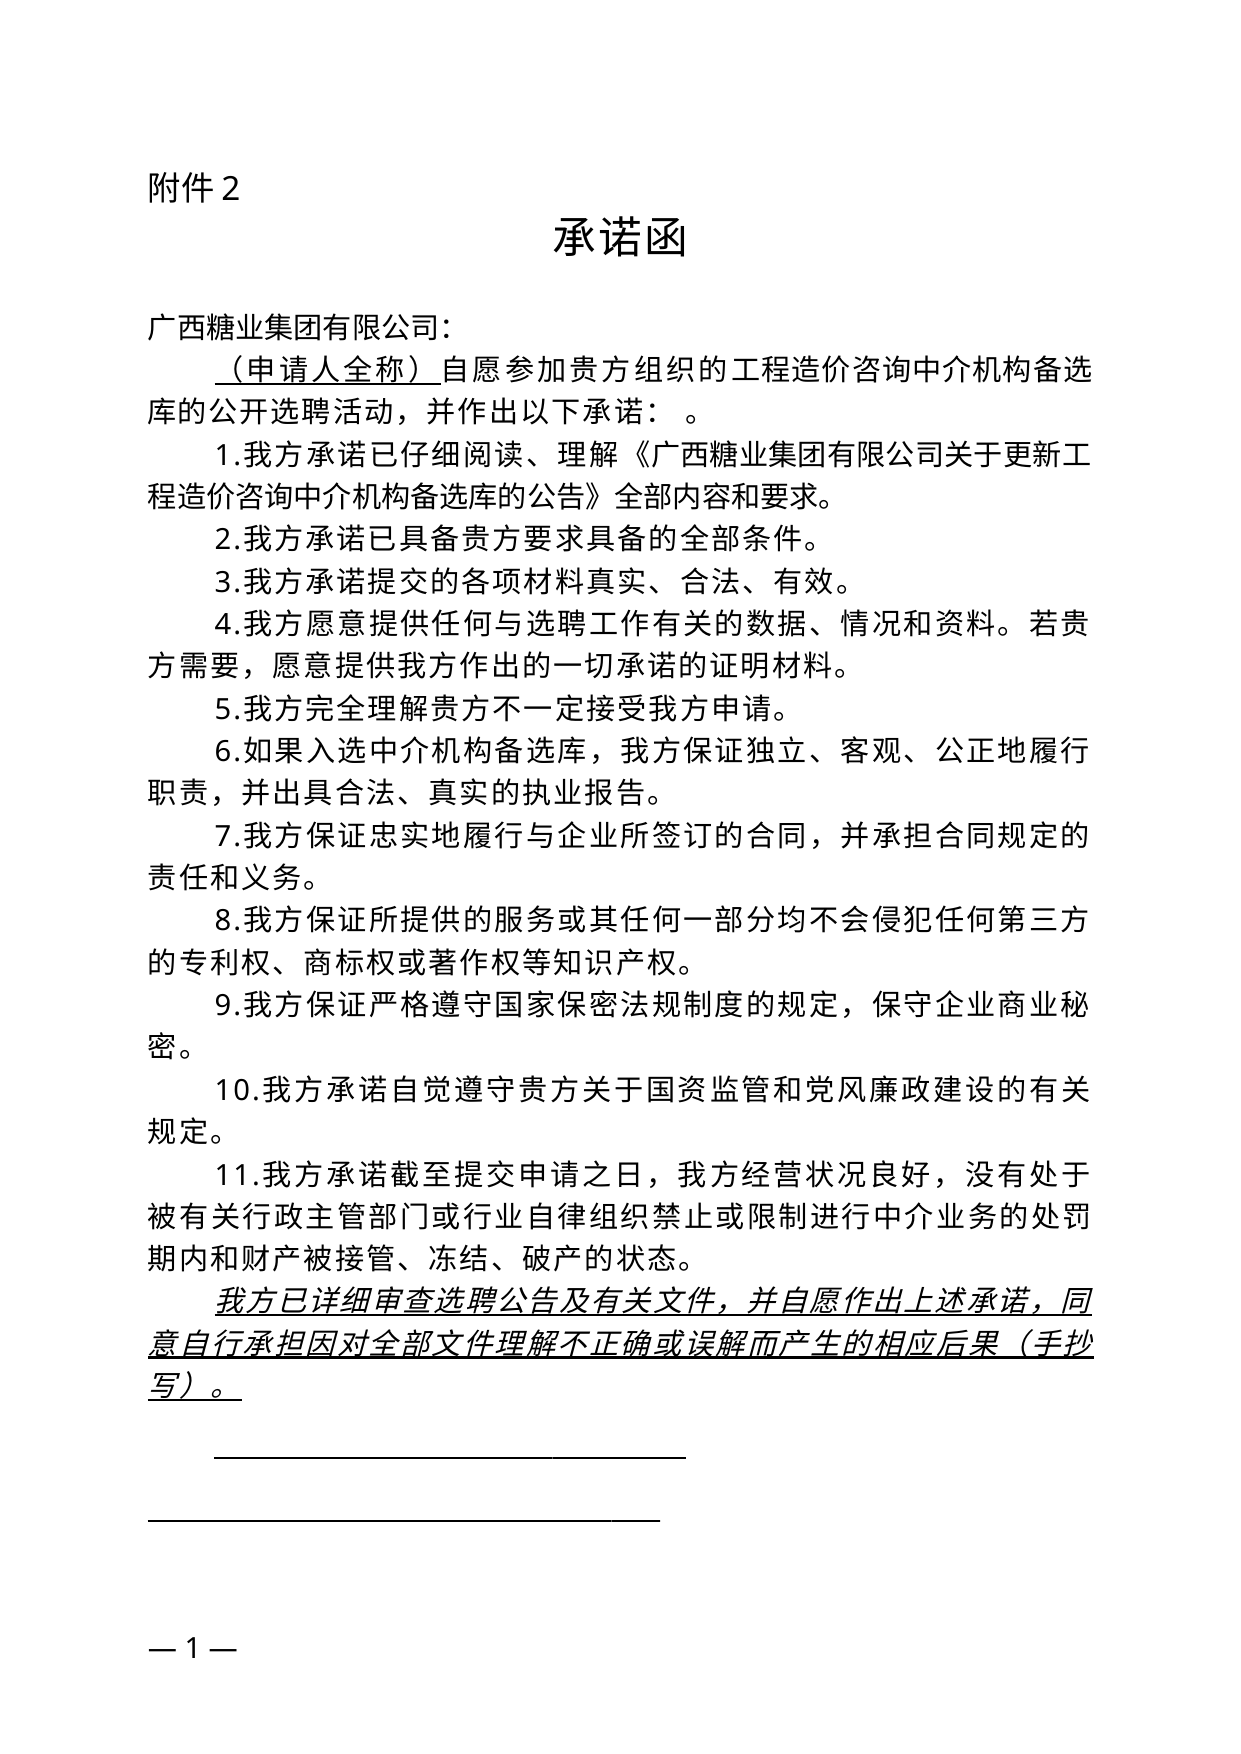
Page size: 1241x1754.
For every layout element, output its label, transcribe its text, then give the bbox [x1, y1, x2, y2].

text 附件2 [148, 162, 1093, 210]
text 8.我方保证所提供的服务或其任何一部分均不会侵犯任何第三方的专利权、商标权或著作权等知识产权。 [148, 897, 1093, 982]
text 5.我方完全理解贵方不一定接受我方申请。 [148, 685, 1093, 728]
text 9.我方保证严格遵守国家保密法规制度的规定，保守企业商业秘密。 [148, 982, 1093, 1066]
text 6.如果入选中介机构备选库，我方保证独立、客观、公正地履行职责，并出具合法、真实的执业报告。 [148, 728, 1093, 812]
text 4.我方愿意提供任何与选聘工作有关的数据、情况和资料。若贵方需要，愿意提供我方作出的一切承诺的证明材料。 [148, 601, 1093, 685]
text 广西糖业集团有限公司： [148, 304, 1093, 346]
text 2.我方承诺已具备贵方要求具备的全部条件。 [148, 516, 1093, 558]
text 3.我方承诺提交的各项材料真实、合法、有效。 [148, 558, 1093, 601]
text 我方已详细审查选聘公告及有关文件，并自愿作出上述承诺，同意自行承担因对全部文件理解不正确或误解而产生的相应后果（手抄写）。 [148, 1359, 1093, 1405]
text 11.我方承诺截至提交申请之日，我方经营状况良好，没有处于被有关行政主管部门或行业自律组织禁止或限制进行中介业务的处罚期内和财产被接管、冻结、破产的状态。 [148, 1151, 1093, 1278]
text 10.我方承诺自觉遵守贵方关于国资监管和党风廉政建设的有关规定。 [148, 1066, 1093, 1151]
text 7.我方保证忠实地履行与企业所签订的合同，并承担合同规定的责任和义务。 [148, 812, 1093, 897]
text 我方已详细审查选聘公告及有关文件，并自愿作出上述承诺，同意自行承担因对全部文件理解不正确或误解而产生的相应后果（手抄写）。 [148, 1278, 1093, 1356]
text 1.我方承诺已仔细阅读、理解《广西糖业集团有限公司关于更新工程造价咨询中介机构备选库的公告》全部内容和要求。 [148, 431, 1093, 516]
text （申请人全称）自愿参加贵方组织的工程造价咨询中介机构备选库的公开选聘活动，并作出以下承诺： 。 [148, 346, 1093, 431]
text 承诺函 [148, 210, 1093, 264]
